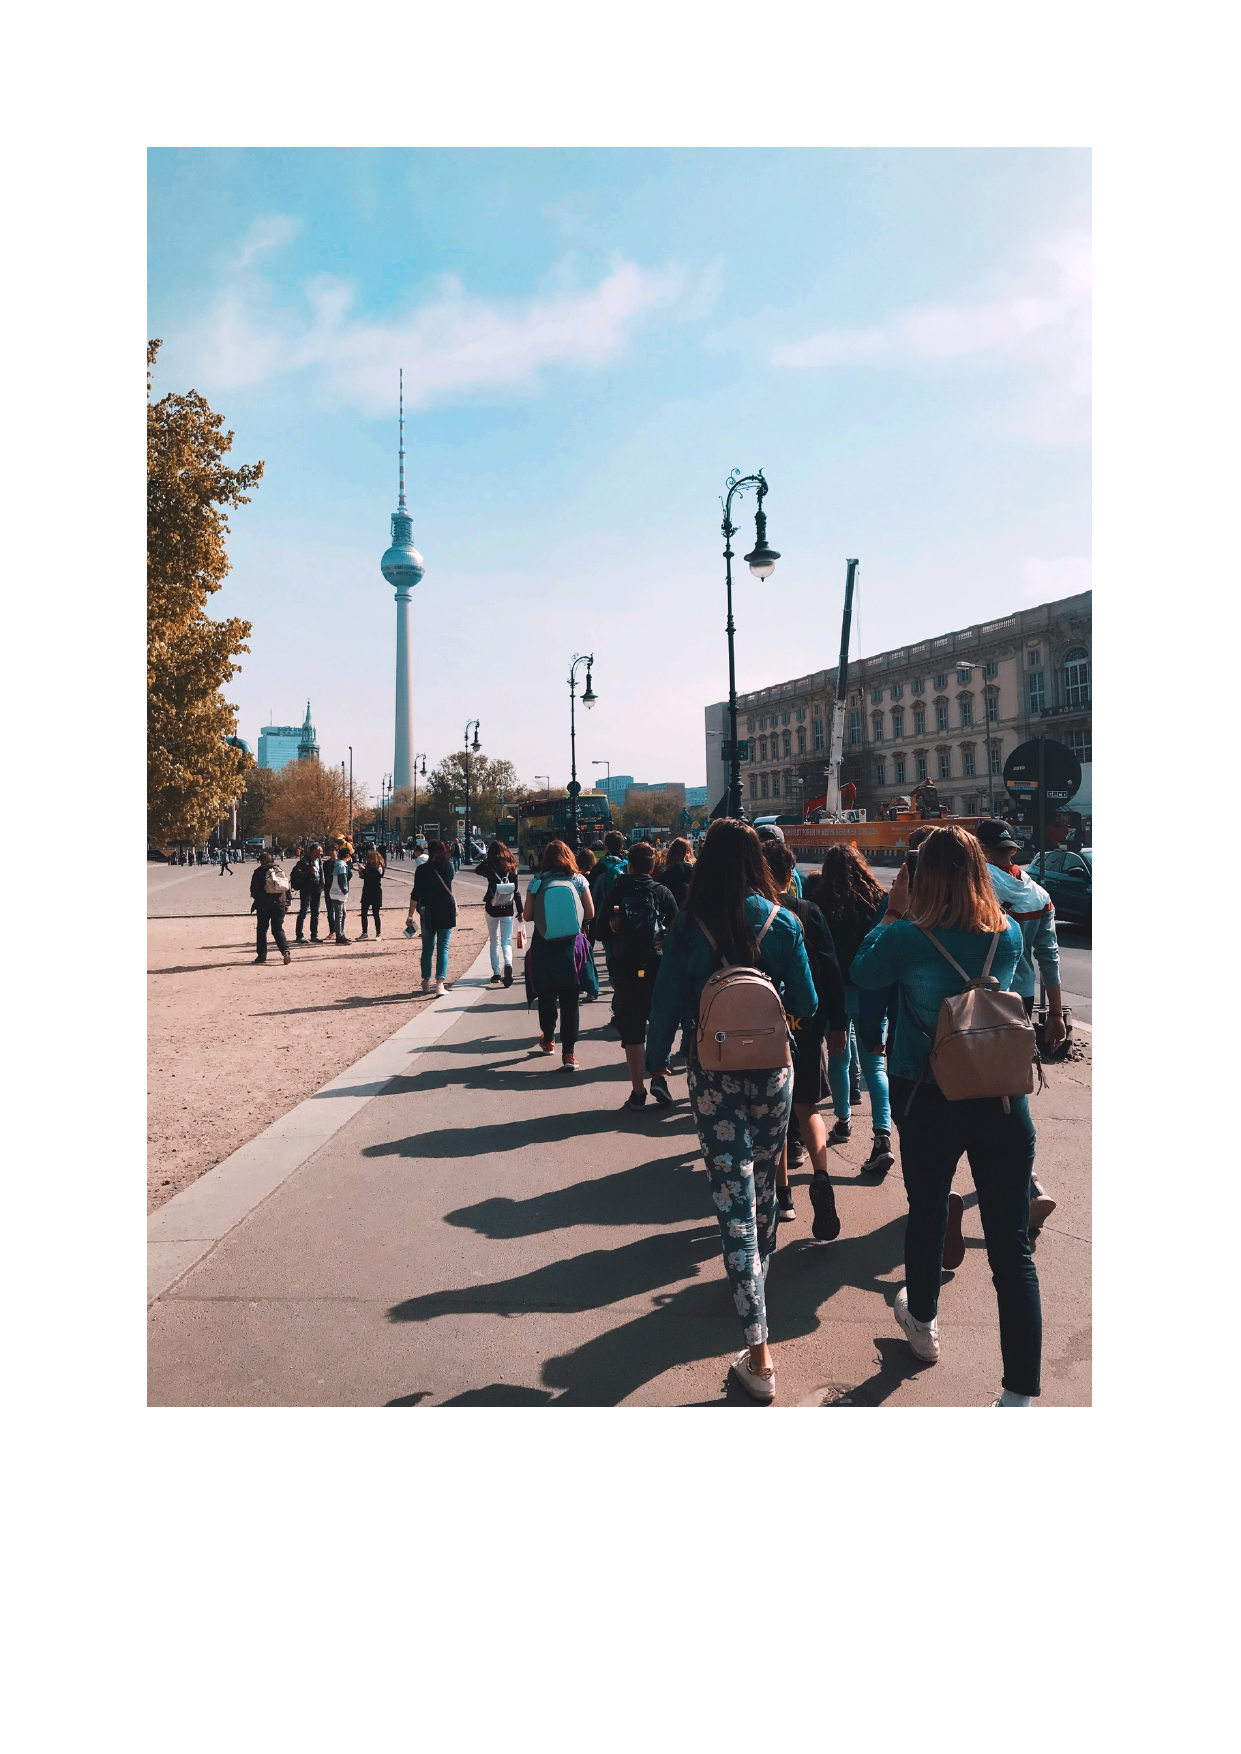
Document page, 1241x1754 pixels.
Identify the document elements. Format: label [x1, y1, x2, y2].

picture [147, 147, 1092, 1407]
